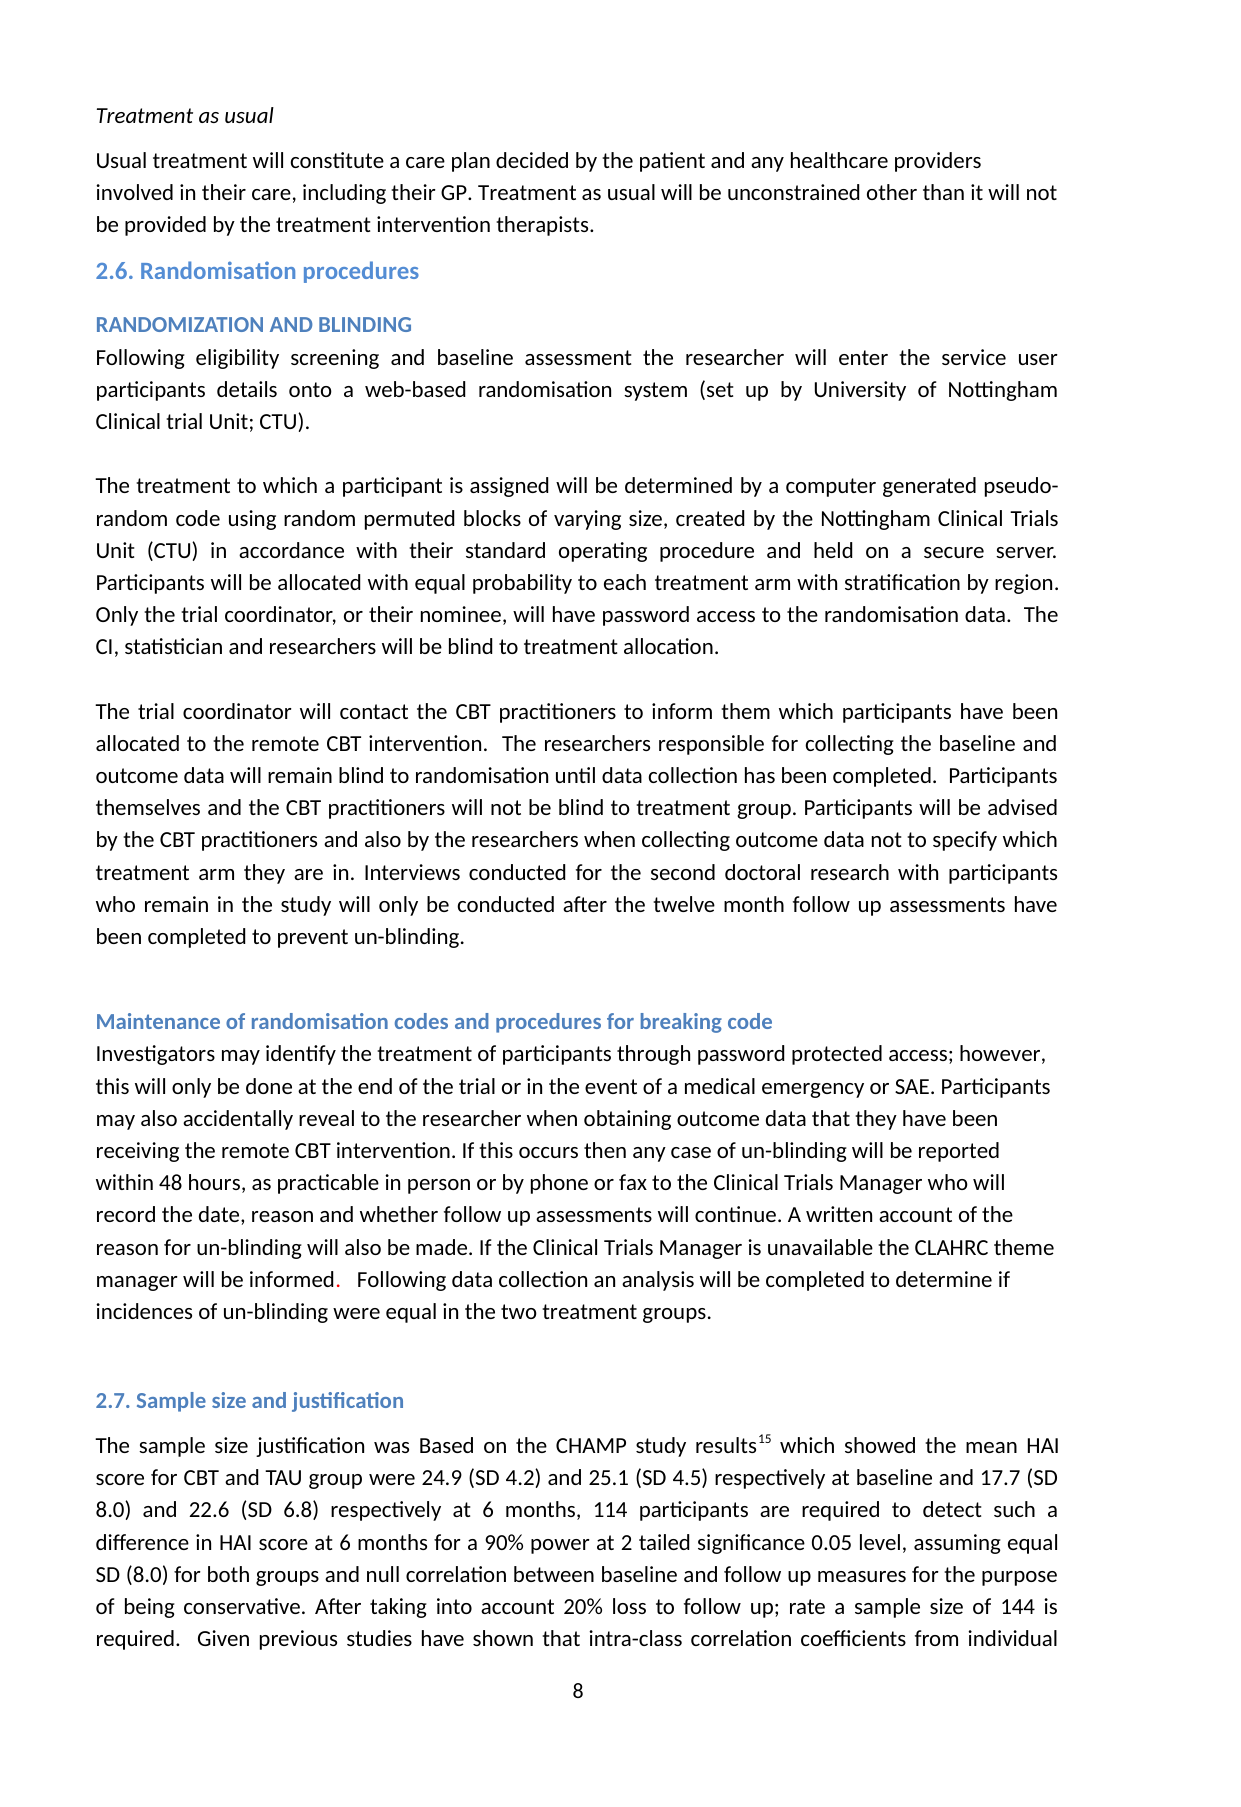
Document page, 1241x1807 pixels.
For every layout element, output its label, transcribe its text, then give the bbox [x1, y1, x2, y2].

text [95, 1431, 1060, 1652]
subtitle 2.7. Sample size and justification [95, 1386, 1060, 1414]
subtitle RANDOMIZATION AND BLINDING [95, 311, 1060, 339]
text Treatment as usual [95, 101, 1060, 129]
text The trial coordinator will contact the CBT practitioners to inform them which participants have been allocated to the remote CBT intervention. The researchers responsible for collecting the baseline and outcome data will remain blind to randomisation until data collection has been completed. Participants themselves and the CBT practitioners will not be blind to treatment group. Participants will be advised by the CBT practitioners and also by the researchers when collecting outcome data not to specify which treatment arm they are in. Interviews conducted for the second doctoral research with participants who remain in the study will only be conducted after the twelve month follow up assessments have been completed to prevent un-blinding. [95, 697, 1060, 950]
subtitle Maintenance of randomisation codes and procedures for breaking code [95, 1007, 1060, 1035]
text Following eligibility screening and baseline assessment the researcher will enter the service user participants details onto a web-based randomisation system (set up by University of Nottingham Clinical trial Unit; CTU). [95, 343, 1060, 435]
text Investigators may identify the treatment of participants through password protected access; however, this will only be done at the end of the trial or in the event of a medical emergency or SAE. Participants may also accidentally reveal to the researcher when obtaining outcome data that they have been receiving the remote CBT intervention. If this occurs then any case of un-blinding will be reported within 48 hours, as practicable in person or by phone or fax to the Clinical Trials Manager who will record the date, reason and whether follow up assessments will continue. A written account of the reason for un-blinding will also be made. If the Clinical Trials Manager is unavailable the CLAHRC theme manager will be informed. Following data collection an analysis will be completed to determine if incidences of un-blinding were equal in the two treatment groups. [95, 1039, 1060, 1325]
text The treatment to which a participant is assigned will be determined by a computer generated pseudo-random code using random permuted blocks of varying size, created by the Nottingham Clinical Trials Unit (CTU) in accordance with their standard operating procedure and held on a secure server. Participants will be allocated with equal probability to each treatment arm with stratification by region. Only the trial coordinator, or their nominee, will have password access to the randomisation data. The CI, statistician and researchers will be blind to treatment allocation. [95, 472, 1060, 661]
text Usual treatment will constitute a care plan decided by the patient and any healthcare providers involved in their care, including their GP. Treatment as usual will be unconstrained other than it will not be provided by the treatment intervention therapists. [95, 146, 1060, 238]
text 2.6. Randomisation procedures [95, 255, 1060, 285]
